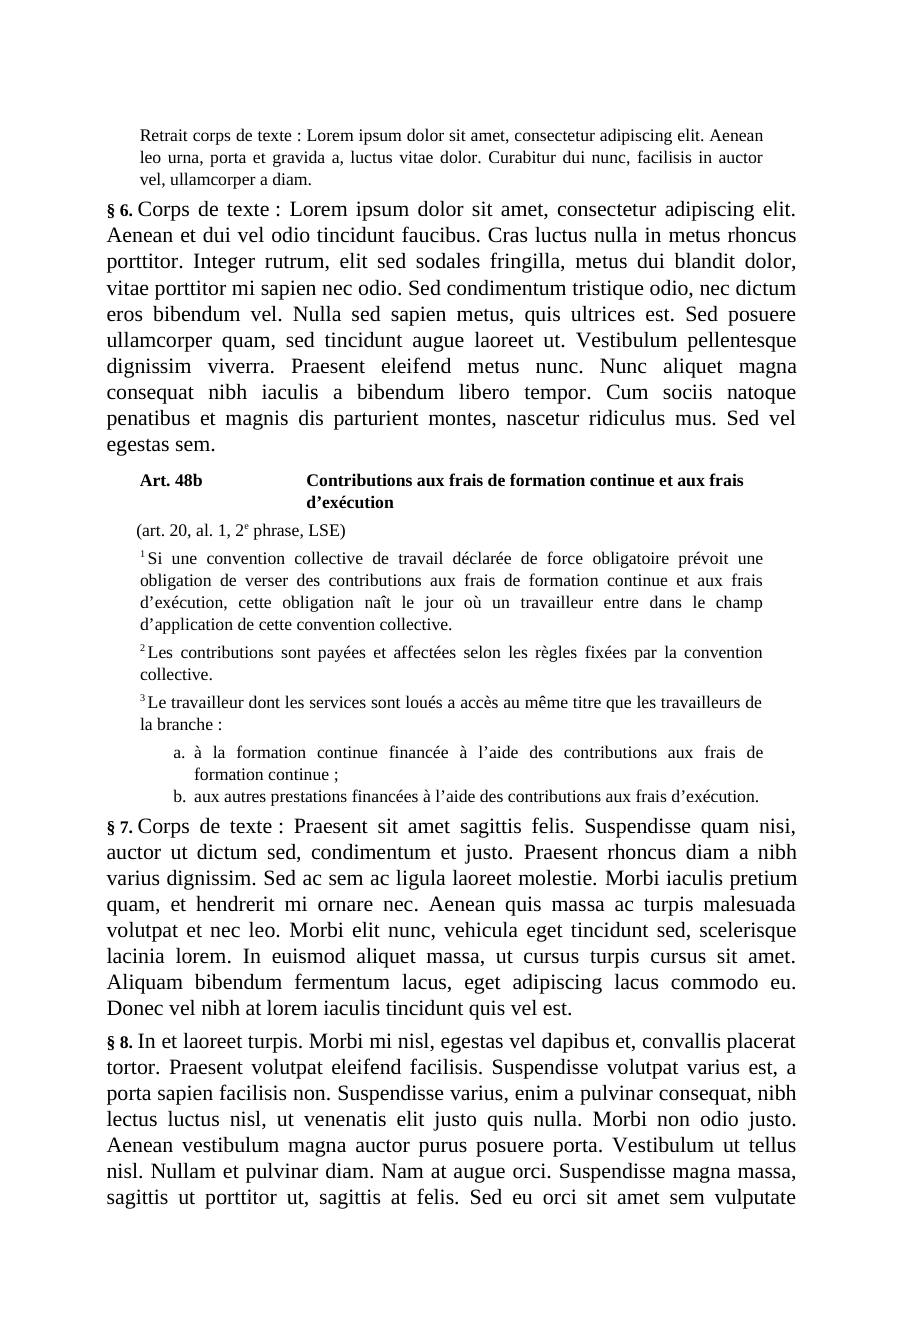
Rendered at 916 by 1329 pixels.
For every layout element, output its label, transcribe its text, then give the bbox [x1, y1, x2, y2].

text Retrait corps de texte : Lorem ipsum dolor sit amet, consectetur adipiscing elit. Aenean leo urna, porta et gravida a, luctus vitae dolor. Curabitur dui nunc, facilisis in auctor vel, ullamcorper a diam. [139, 124, 764, 190]
text Corps de texte : Praesent sit amet sagittis felis. Suspendisse quam nisi, auctor ut dictum sed, condimentum et justo. Praesent rhoncus diam a nibh varius dignissim. Sed ac sem ac ligula laoreet molestie. Morbi iaculis pretium quam, et hendrerit mi ornare nec. Aenean quis massa ac turpis malesuada volutpat et nec leo. Morbi elit nunc, vehicula eget tincidunt sed, scelerisque lacinia lorem. In euismod aliquet massa, ut cursus turpis cursus sit amet. Aliquam bibendum fermentum lacus, eget adipiscing lacus commodo eu. Donec vel nibh at lorem iaculis tincidunt quis vel est. [106, 813, 797, 1021]
text (art. 20, al. 1, 2e phrase, LSE) [136, 519, 764, 541]
text Les contributions sont payées et affectées selon les règles fixées par la convention collective. [140, 641, 764, 684]
text Corps de texte : Lorem ipsum dolor sit amet, consectetur adipiscing elit. Aenean et dui vel odio tincidunt faucibus. Cras luctus nulla in metus rhoncus porttitor. Integer rutrum, elit sed sodales fringilla, metus dui blandit dolor, vitae porttitor mi sapien nec odio. Sed condimentum tristique odio, nec dictum eros bibendum vel. Nulla sed sapien metus, quis ultrices est. Sed posuere ullamcorper quam, sed tincidunt augue laoreet ut. Vestibulum pellentesque dignissim viverra. Praesent eleifend metus nunc. Nunc aliquet magna consequat nibh iaculis a bibendum libero tempor. Cum sociis natoque penatibus et magnis dis parturient montes, nascetur ridiculus mus. Sed vel egestas sem. [106, 196, 797, 456]
text Si une convention collective de travail déclarée de force obligatoire prévoit une obligation de verser des contributions aux frais de formation continue et aux frais d’exécution, cette obligation naît le jour où un travailleur entre dans le champ d’application de cette convention collective. [140, 547, 764, 634]
list à la formation continue financée à l’aide des contributions aux frais de formation continue ; [173, 741, 764, 784]
text Art. 48b Contributions aux frais de formation continue et aux frais d’exécution [139, 469, 764, 513]
list aux autres prestations financées à l’aide des contributions aux frais d’exécution. [173, 784, 764, 806]
text Le travailleur dont les services sont loués a accès au même titre que les travailleurs de la branche : [140, 691, 764, 734]
